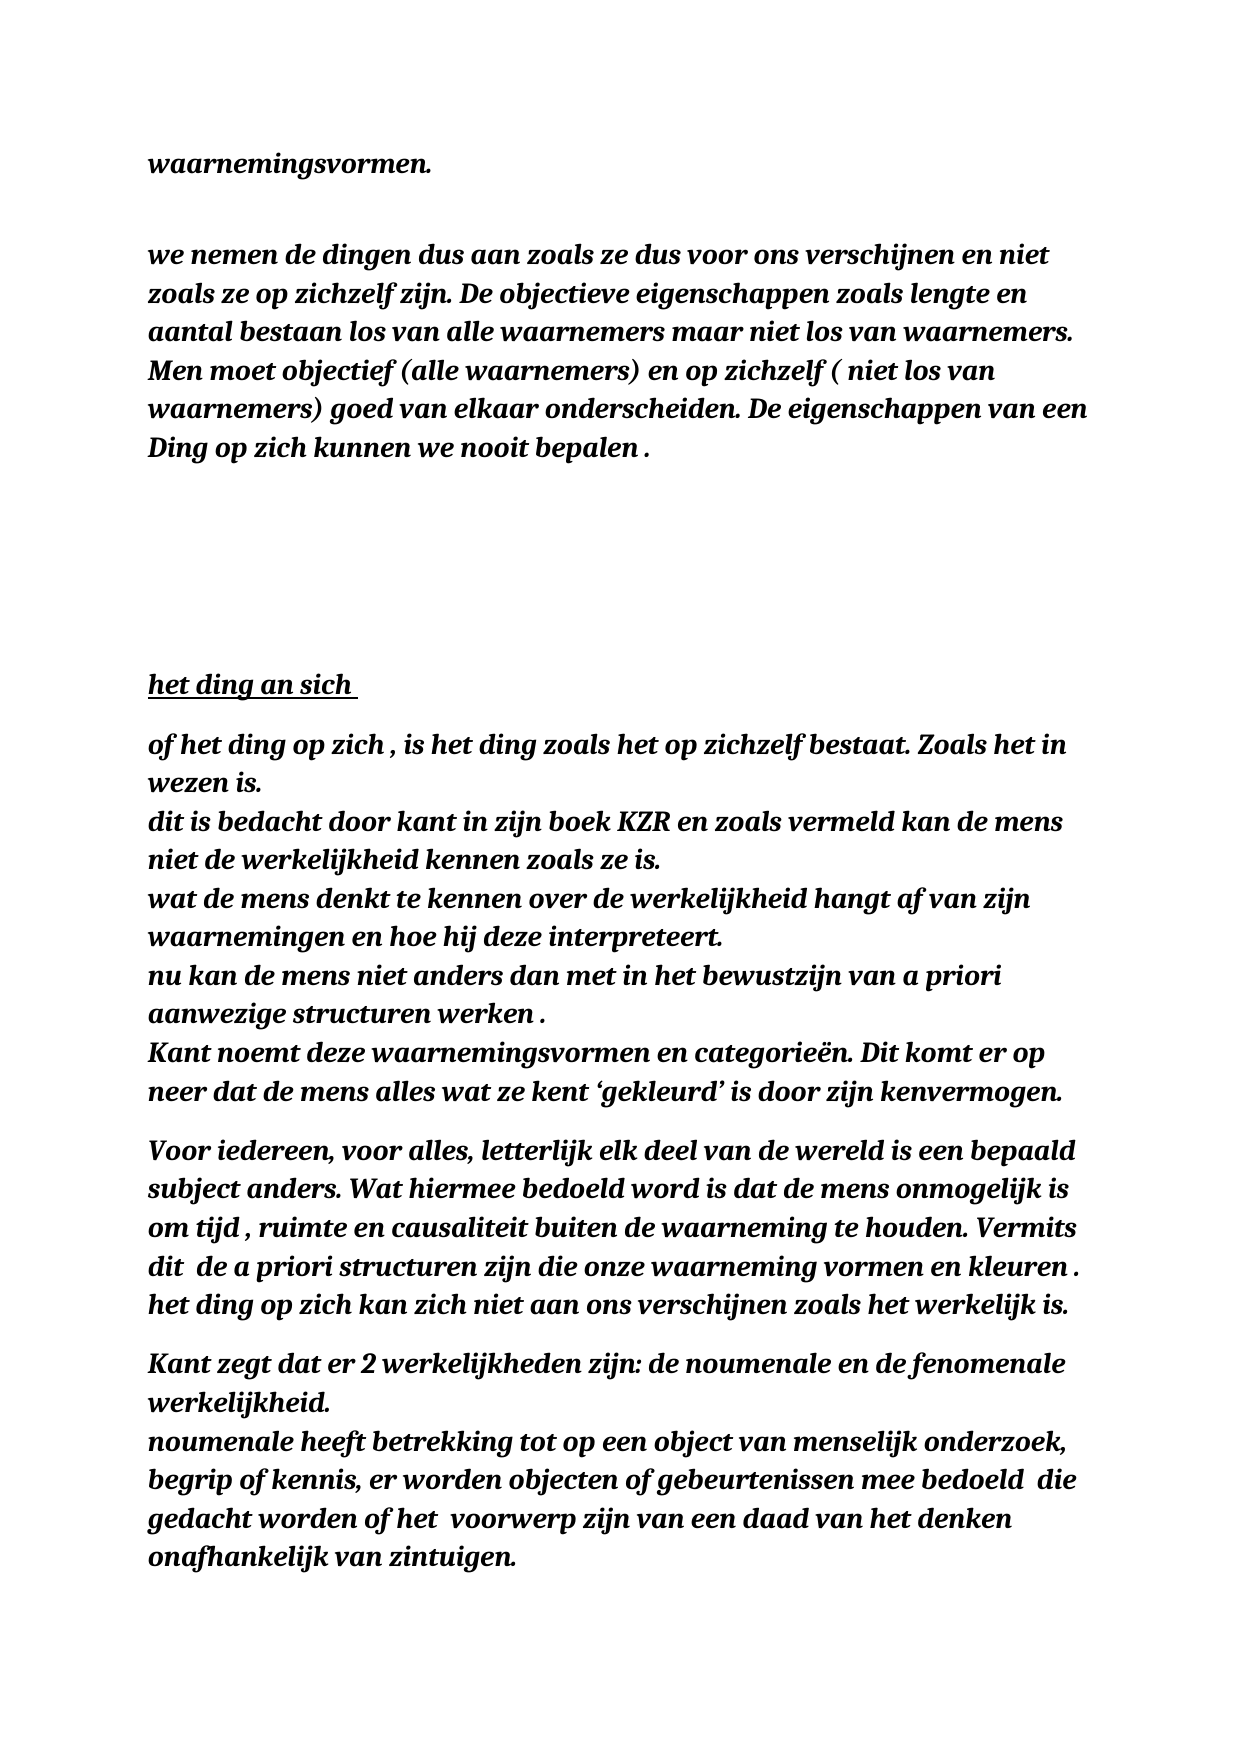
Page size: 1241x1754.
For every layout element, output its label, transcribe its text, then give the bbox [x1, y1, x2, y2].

text het ding an sich [148, 668, 1093, 702]
text of het ding op zich , is het ding zoals het op zichzelf bestaat. Zoals het in wezen is. dit is bedacht door kant in zijn boek KZR en zoals vermeld kan de mens niet de werkelijkheid kennen zoals ze is. wat de mens denkt te kennen over de werkelijkheid hangt af van zijn waarnemingen en hoe hij deze interpreteert. nu kan de mens niet anders dan met in het bewustzijn van a priori aanwezige structuren werken . Kant noemt deze waarnemingsvormen en categorieën. Dit komt er op neer dat de mens alles wat ze kent ‘gekleurd’ is door zijn kenvermogen. [148, 728, 1093, 1108]
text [148, 1348, 1093, 1574]
text we nemen de dingen dus aan zoals ze dus voor ons verschijnen en niet zoals ze op zichzelf zijn. De objectieve eigenschappen zoals lengte en aantal bestaan los van alle waarnemers maar niet los van waarnemers. Men moet objectief (alle waarnemers) en op zichzelf ( niet los van waarnemers) goed van elkaar onderscheiden. De eigenschappen van een Ding op zich kunnen we nooit bepalen . [148, 238, 1093, 464]
text Voor iedereen, voor alles, letterlijk elk deel van de wereld is een bepaald subject anders. Wat hiermee bedoeld word is dat de mens onmogelijk is om tijd , ruimte en causaliteit buiten de waarneming te houden. Vermits dit de a priori structuren zijn die onze waarneming vormen en kleuren . het ding op zich kan zich niet aan ons verschijnen zoals het werkelijk is. [148, 1134, 1093, 1322]
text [148, 148, 1093, 213]
